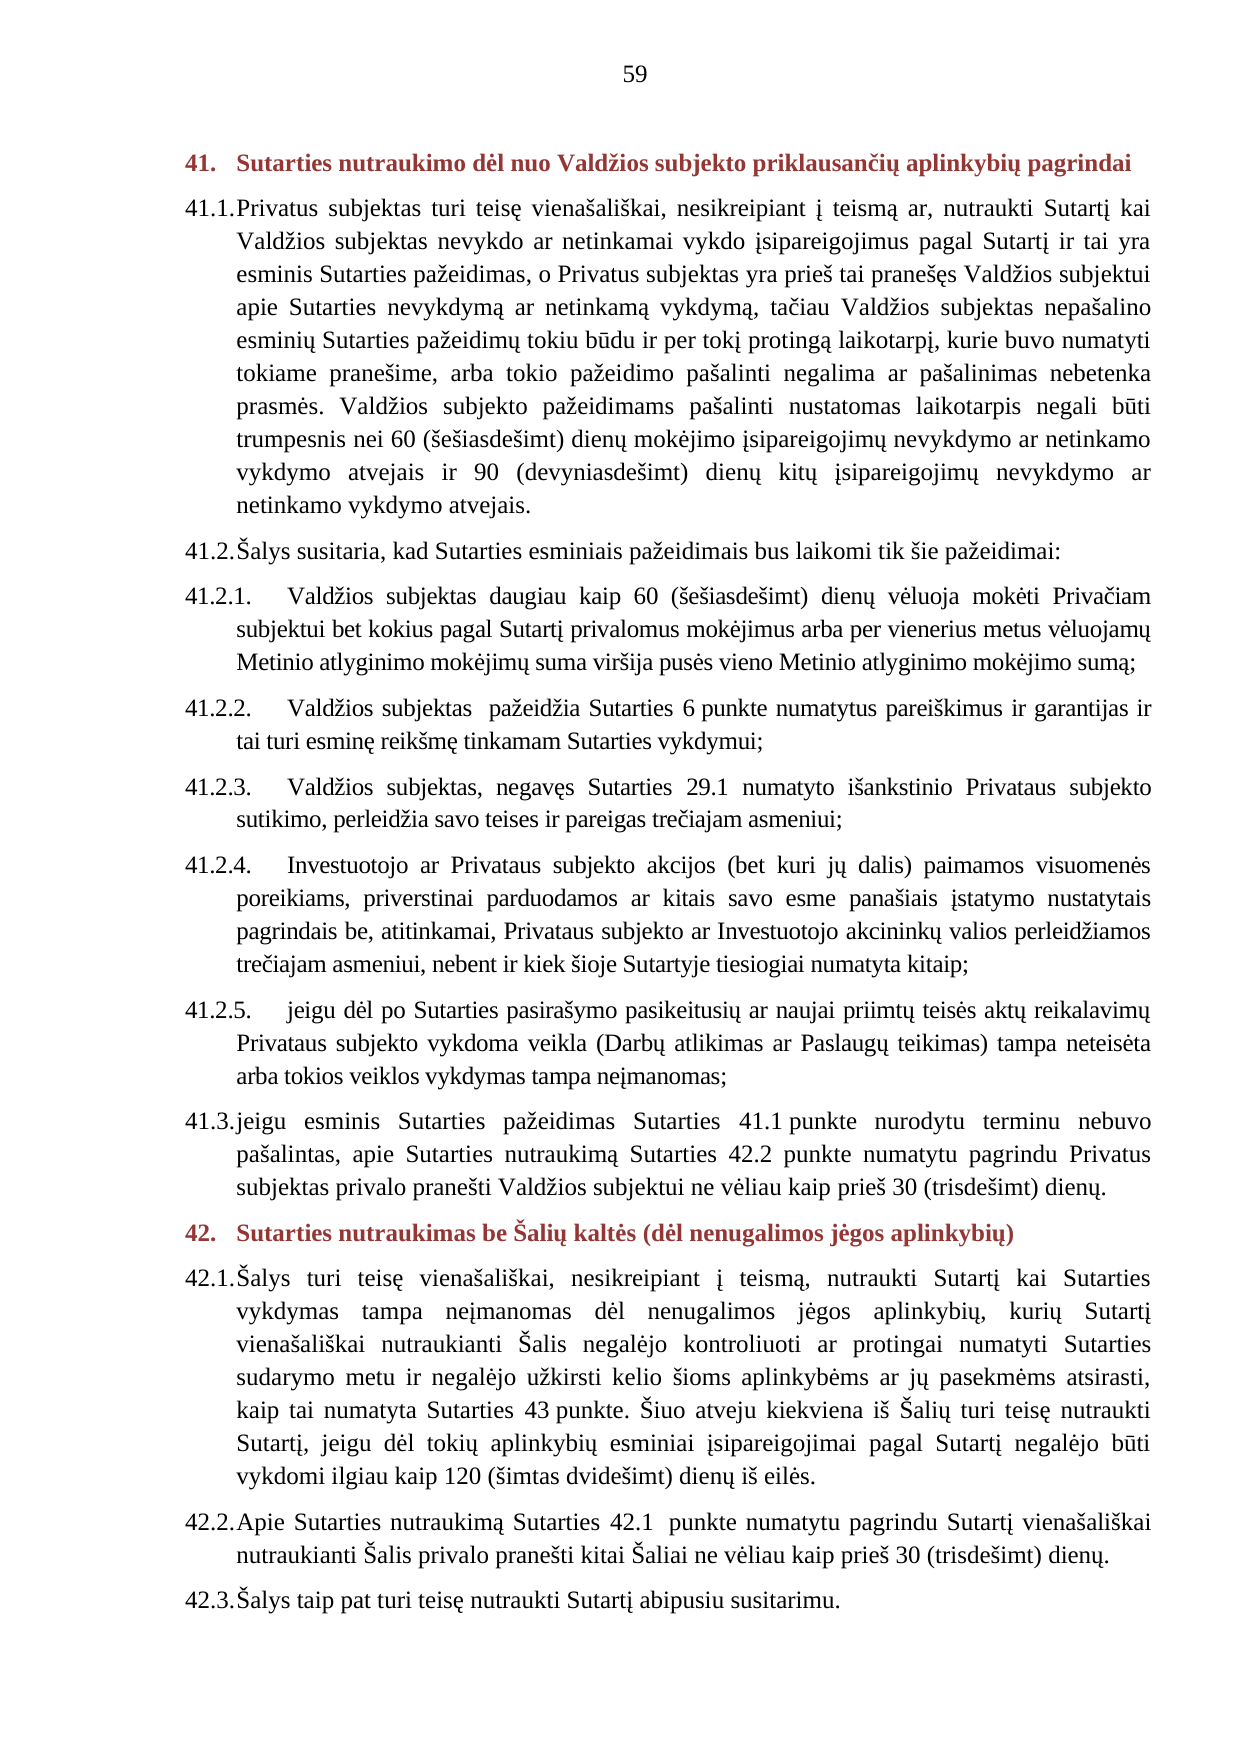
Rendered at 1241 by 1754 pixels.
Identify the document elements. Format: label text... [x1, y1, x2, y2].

text jeigu esminis Sutarties pažeidimas Sutarties 41.1 punkte nurodytu terminu nebuvo pašalintas, apie Sutarties nutraukimą Sutarties 42.2 punkte numatytu pagrindu Privatus subjektas privalo pranešti Valdžios subjektui ne vėliau kaip prieš 30 (trisdešimt) dienų. [185, 1106, 1152, 1201]
subtitle Sutarties nutraukimo dėl nuo Valdžios subjekto priklausančių aplinkybių pagrindai [185, 148, 1152, 176]
text Šalys susitaria, kad Sutarties esminiais pažeidimais bus laikomi tik šie pažeidimai: [185, 536, 1152, 565]
text Investuotojo ar Privataus subjekto akcijos (bet kuri jų dalis) paimamos visuomenės poreikiams, priverstinai parduodamos ar kitais savo esme panašiais įstatymo nustatytais pagrindais be, atitinkamai, Privataus subjekto ar Investuotojo akcininkų valios perleidžiamos trečiajam asmeniui, nebent ir kiek šioje Sutartyje tiesiogiai numatyta kitaip; [185, 850, 1152, 978]
text Šalys turi teisę vienašališkai, nesikreipiant į teismą, nutraukti Sutartį kai Sutarties vykdymas tampa neįmanomas dėl nenugalimos jėgos aplinkybių, kurių Sutartį vienašališkai nutraukianti Šalis negalėjo kontroliuoti ar protingai numatyti Sutarties sudarymo metu ir negalėjo užkirsti kelio šioms aplinkybėms ar jų pasekmėms atsirasti, kaip tai numatyta Sutarties 43 punkte. Šiuo atveju kiekviena iš Šalių turi teisę nutraukti Sutartį, jeigu dėl tokių aplinkybių esminiai įsipareigojimai pagal Sutartį negalėjo būti vykdomi ilgiau kaip 120 (šimtas dvidešimt) dienų iš eilės. [185, 1263, 1152, 1490]
text Valdžios subjektas, negavęs Sutarties 29.1 numatyto išankstinio Privataus subjekto sutikimo, perleidžia savo teises ir pareigas trečiajam asmeniui; [185, 772, 1152, 833]
text Privatus subjektas turi teisę vienašališkai, nesikreipiant į teismą ar, nutraukti Sutartį kai Valdžios subjektas nevykdo ar netinkamai vykdo įsipareigojimus pagal Sutartį ir tai yra esminis Sutarties pažeidimas, o Privatus subjektas yra prieš tai pranešęs Valdžios subjektui apie Sutarties nevykdymą ar netinkamą vykdymą, tačiau Valdžios subjektas nepašalino esminių Sutarties pažeidimų tokiu būdu ir per tokį protingą laikotarpį, kurie buvo numatyti tokiame pranešime, arba tokio pažeidimo pašalinti negalima ar pašalinimas nebetenka prasmės. Valdžios subjekto pažeidimams pašalinti nustatomas laikotarpis negali būti trumpesnis nei 60 (šešiasdešimt) dienų mokėjimo įsipareigojimų nevykdymo ar netinkamo vykdymo atvejais ir 90 (devyniasdešimt) dienų kitų įsipareigojimų nevykdymo ar netinkamo vykdymo atvejais. [185, 193, 1152, 519]
subtitle Sutarties nutraukimas be Šalių kaltės (dėl nenugalimos jėgos aplinkybių) [185, 1218, 1152, 1247]
text Apie Sutarties nutraukimą Sutarties 42.1 punkte numatytu pagrindu Sutartį vienašališkai nutraukianti Šalis privalo pranešti kitai Šaliai ne vėliau kaip prieš 30 (trisdešimt) dienų. [185, 1507, 1152, 1569]
text Valdžios subjektas pažeidžia Sutarties 6 punkte numatytus pareiškimus ir garantijas ir tai turi esminę reikšmę tinkamam Sutarties vykdymui; [185, 693, 1152, 755]
text Šalys taip pat turi teisę nutraukti Sutartį abipusiu susitarimu. [185, 1586, 1152, 1614]
text jeigu dėl po Sutarties pasirašymo pasikeitusių ar naujai priimtų teisės aktų reikalavimų Privataus subjekto vykdoma veikla (Darbų atlikimas ar Paslaugų teikimas) tampa neteisėta arba tokios veiklos vykdymas tampa neįmanomas; [185, 995, 1152, 1089]
text Valdžios subjektas daugiau kaip 60 (šešiasdešimt) dienų vėluoja mokėti Privačiam subjektui bet kokius pagal Sutartį privalomus mokėjimus arba per vienerius metus vėluojamų Metinio atlyginimo mokėjimų suma viršija pusės vieno Metinio atlyginimo mokėjimo sumą; [185, 581, 1152, 676]
